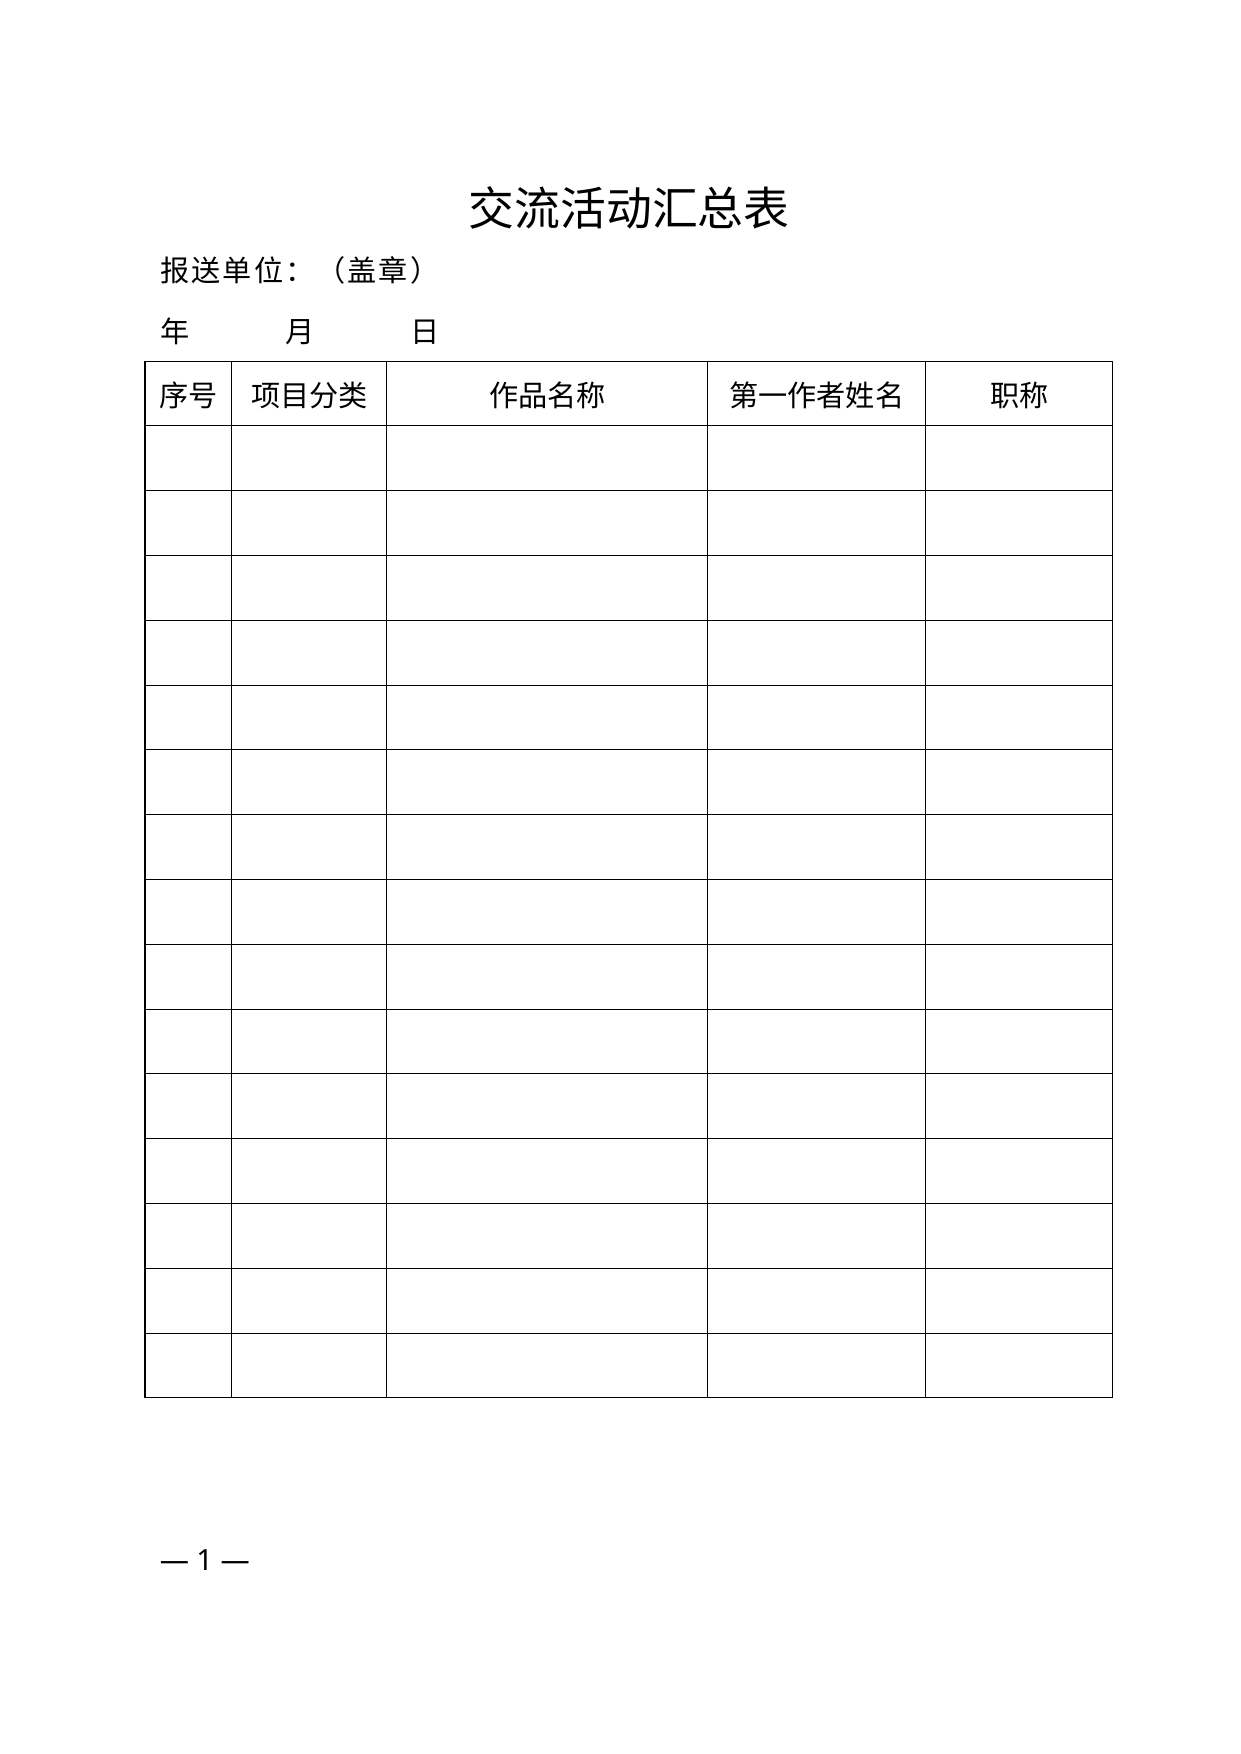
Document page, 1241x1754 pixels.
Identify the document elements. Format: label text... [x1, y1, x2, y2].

table_cell [232, 1334, 386, 1397]
table_cell [708, 686, 925, 749]
table_cell [926, 815, 1112, 879]
table_cell [146, 1204, 231, 1268]
table_cell [232, 621, 386, 684]
table_cell [232, 815, 386, 879]
table_header 职称 [926, 362, 1112, 425]
table_cell [146, 1010, 231, 1073]
table_cell [926, 686, 1112, 749]
table_cell [926, 426, 1112, 490]
table_cell [926, 1074, 1112, 1138]
table_cell [387, 750, 707, 814]
table_cell [387, 1010, 707, 1073]
table_cell [146, 815, 231, 879]
table_cell [146, 750, 231, 814]
table_cell [708, 750, 925, 814]
table_cell [926, 750, 1112, 814]
table_cell [926, 880, 1112, 944]
table_cell [387, 945, 707, 1008]
table_cell [926, 1334, 1112, 1397]
table_cell [926, 621, 1112, 684]
table_cell [708, 1074, 925, 1138]
table_cell [926, 556, 1112, 620]
table_cell [146, 686, 231, 749]
table_cell [232, 880, 386, 944]
table_cell [387, 880, 707, 944]
table_cell [926, 1139, 1112, 1203]
table_cell [708, 1269, 925, 1332]
table_cell [387, 686, 707, 749]
table_cell [232, 1269, 386, 1332]
table_cell [232, 1139, 386, 1203]
table_cell [146, 880, 231, 944]
text 报送单位：（盖章） 年 月 日 [160, 238, 1098, 361]
table_cell [232, 1204, 386, 1268]
table_header 项目分类 [232, 362, 386, 425]
table_cell [387, 621, 707, 684]
table_cell [387, 1139, 707, 1203]
table_cell [387, 491, 707, 555]
table_cell [232, 491, 386, 555]
table_cell [232, 1074, 386, 1138]
table_cell [708, 945, 925, 1008]
table_cell [387, 556, 707, 620]
table_cell [146, 426, 231, 490]
table_cell [708, 426, 925, 490]
table_cell [387, 1269, 707, 1332]
table_cell [146, 1139, 231, 1203]
table_cell [708, 1010, 925, 1073]
table_cell [708, 1334, 925, 1397]
table_cell [708, 1139, 925, 1203]
table_cell [708, 1204, 925, 1268]
table_cell [708, 815, 925, 879]
table_cell [232, 750, 386, 814]
table_cell [232, 945, 386, 1008]
text 交流活动汇总表 [160, 172, 1098, 238]
table_cell [146, 491, 231, 555]
table_cell [232, 556, 386, 620]
table_cell [232, 426, 386, 490]
table_cell [708, 556, 925, 620]
table_cell [926, 1010, 1112, 1073]
table_cell [387, 1204, 707, 1268]
table_cell [708, 880, 925, 944]
table_cell [387, 426, 707, 490]
table_cell [146, 1334, 231, 1397]
table_header 作品名称 [387, 362, 707, 425]
table_cell [387, 1334, 707, 1397]
table_cell [926, 1204, 1112, 1268]
table_cell [146, 621, 231, 684]
table_cell [146, 1074, 231, 1138]
table_cell [387, 1074, 707, 1138]
table_cell [146, 945, 231, 1008]
table_cell [708, 621, 925, 684]
table_header 序号 [146, 362, 231, 425]
table_cell [708, 491, 925, 555]
table_cell [146, 556, 231, 620]
table_cell [926, 945, 1112, 1008]
table_cell [926, 491, 1112, 555]
table_cell [146, 1269, 231, 1332]
table_cell [232, 686, 386, 749]
table_cell [232, 1010, 386, 1073]
table_header 第一作者姓名 [708, 362, 925, 425]
table_cell [387, 815, 707, 879]
table_cell [926, 1269, 1112, 1332]
